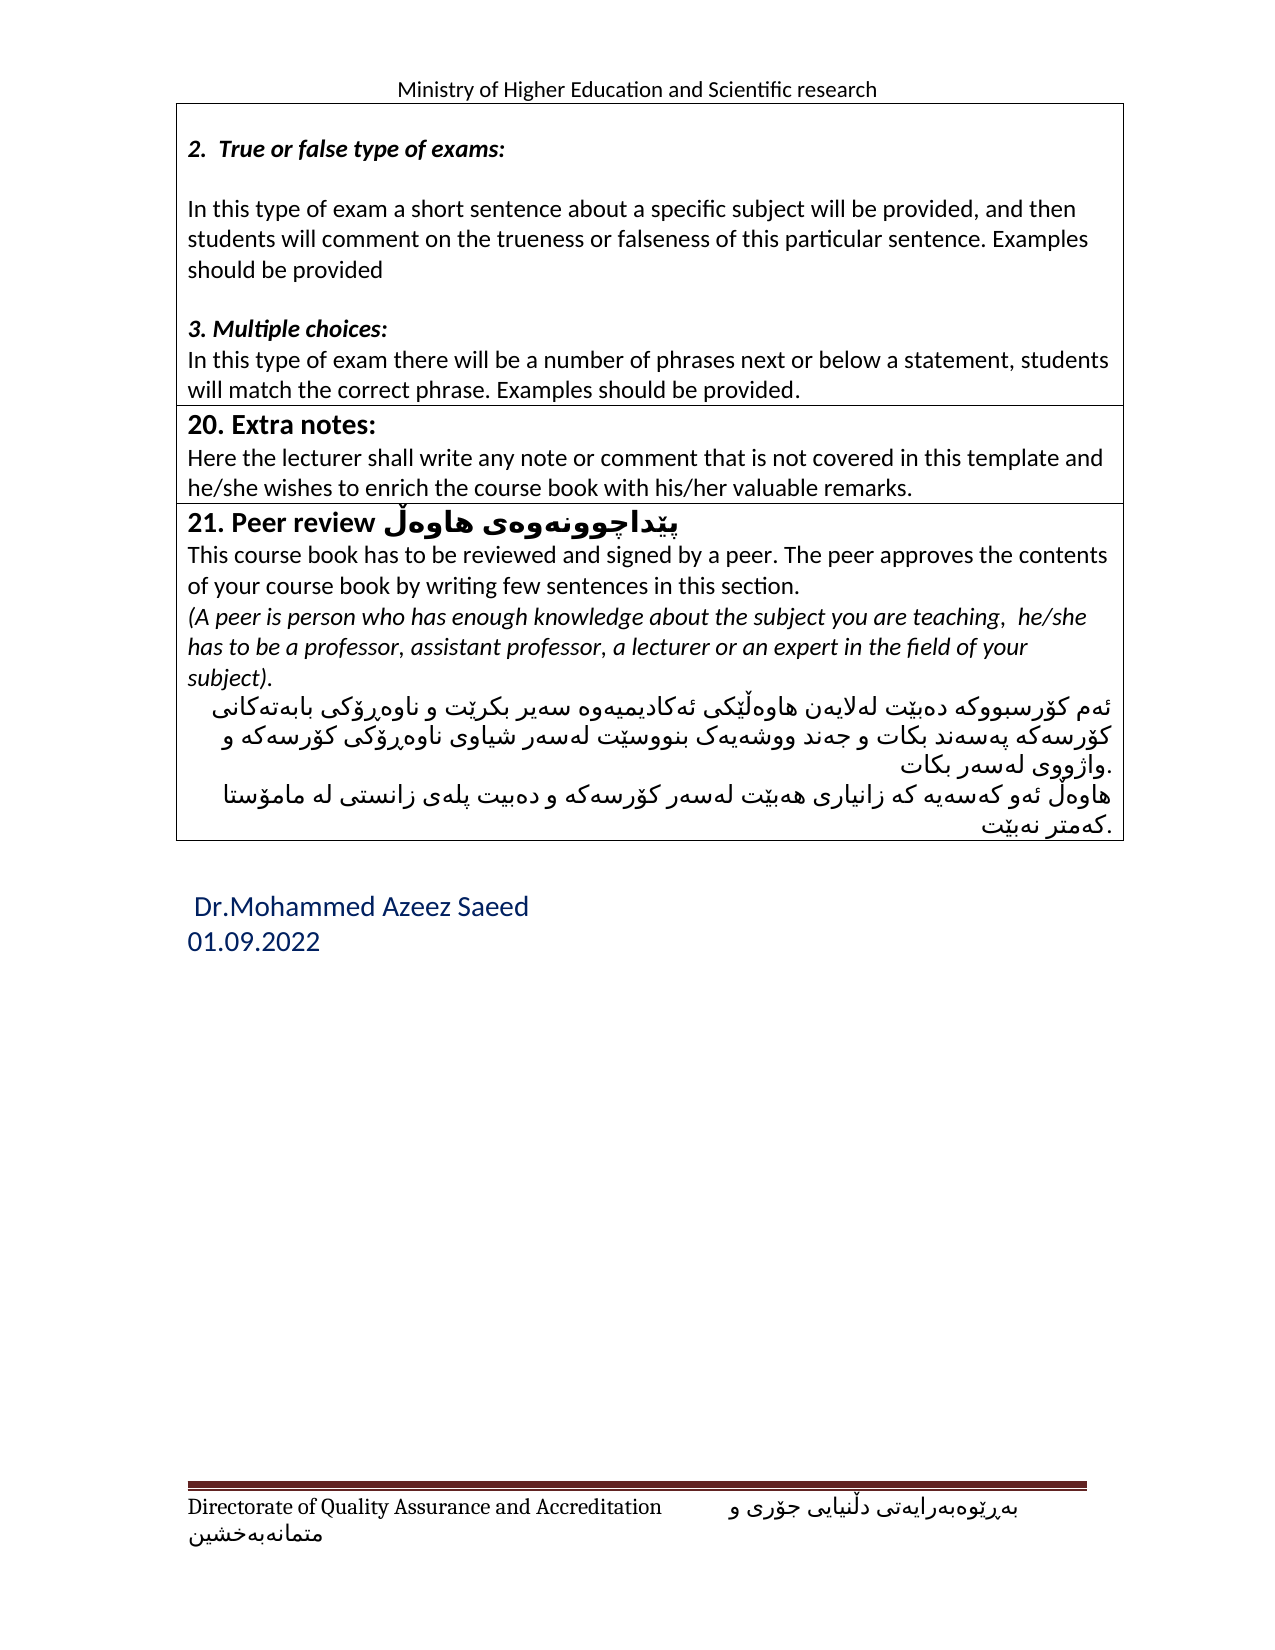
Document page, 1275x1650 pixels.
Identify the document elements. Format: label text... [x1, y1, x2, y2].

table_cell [177, 104, 1123, 405]
text Dr.Mohammed Azeez Saeed [187, 888, 1087, 923]
text 01.09.2022 [187, 923, 1087, 959]
table_cell 21. Peer review پێداچوونه‌وه‌ی هاوه‌ڵ This course book has to be reviewed and signed by a peer. The peer approves the contents of your course book by writing few sentences in this section. (A peer is person who has enough knowledge about the subject you are teaching, he/she has to be a professor, assistant professor, a lecturer or an expert in the field of your subject). ئه‌م کۆرسبووکه‌ ده‌بێت له‌لایه‌ن هاوه‌ڵێکی ئه‌کادیمیه‌وه‌ سه‌یر بکرێت و ناوه‌ڕۆکی بابه‌ته‌کانی کۆرسه‌که‌ په‌سه‌ند بکات و جه‌ند ووشه‌یه‌ک بنووسێت له‌سه‌ر شیاوی ناوه‌ڕۆکی کۆرسه‌که و واژووی له‌سه‌ر بکات. هاوه‌ڵ ئه‌و که‌سه‌یه‌ که‌ زانیاری هه‌بێت له‌سه‌ر کۆرسه‌که‌ و ده‌بیت پله‌ی زانستی له‌ مامۆستا که‌متر نه‌بێت.‌‌ [177, 504, 1123, 839]
table_cell 20. Extra notes: Here the lecturer shall write any note or comment that is not covered in this template and he/she wishes to enrich the course book with his/her valuable remarks. [177, 406, 1123, 503]
